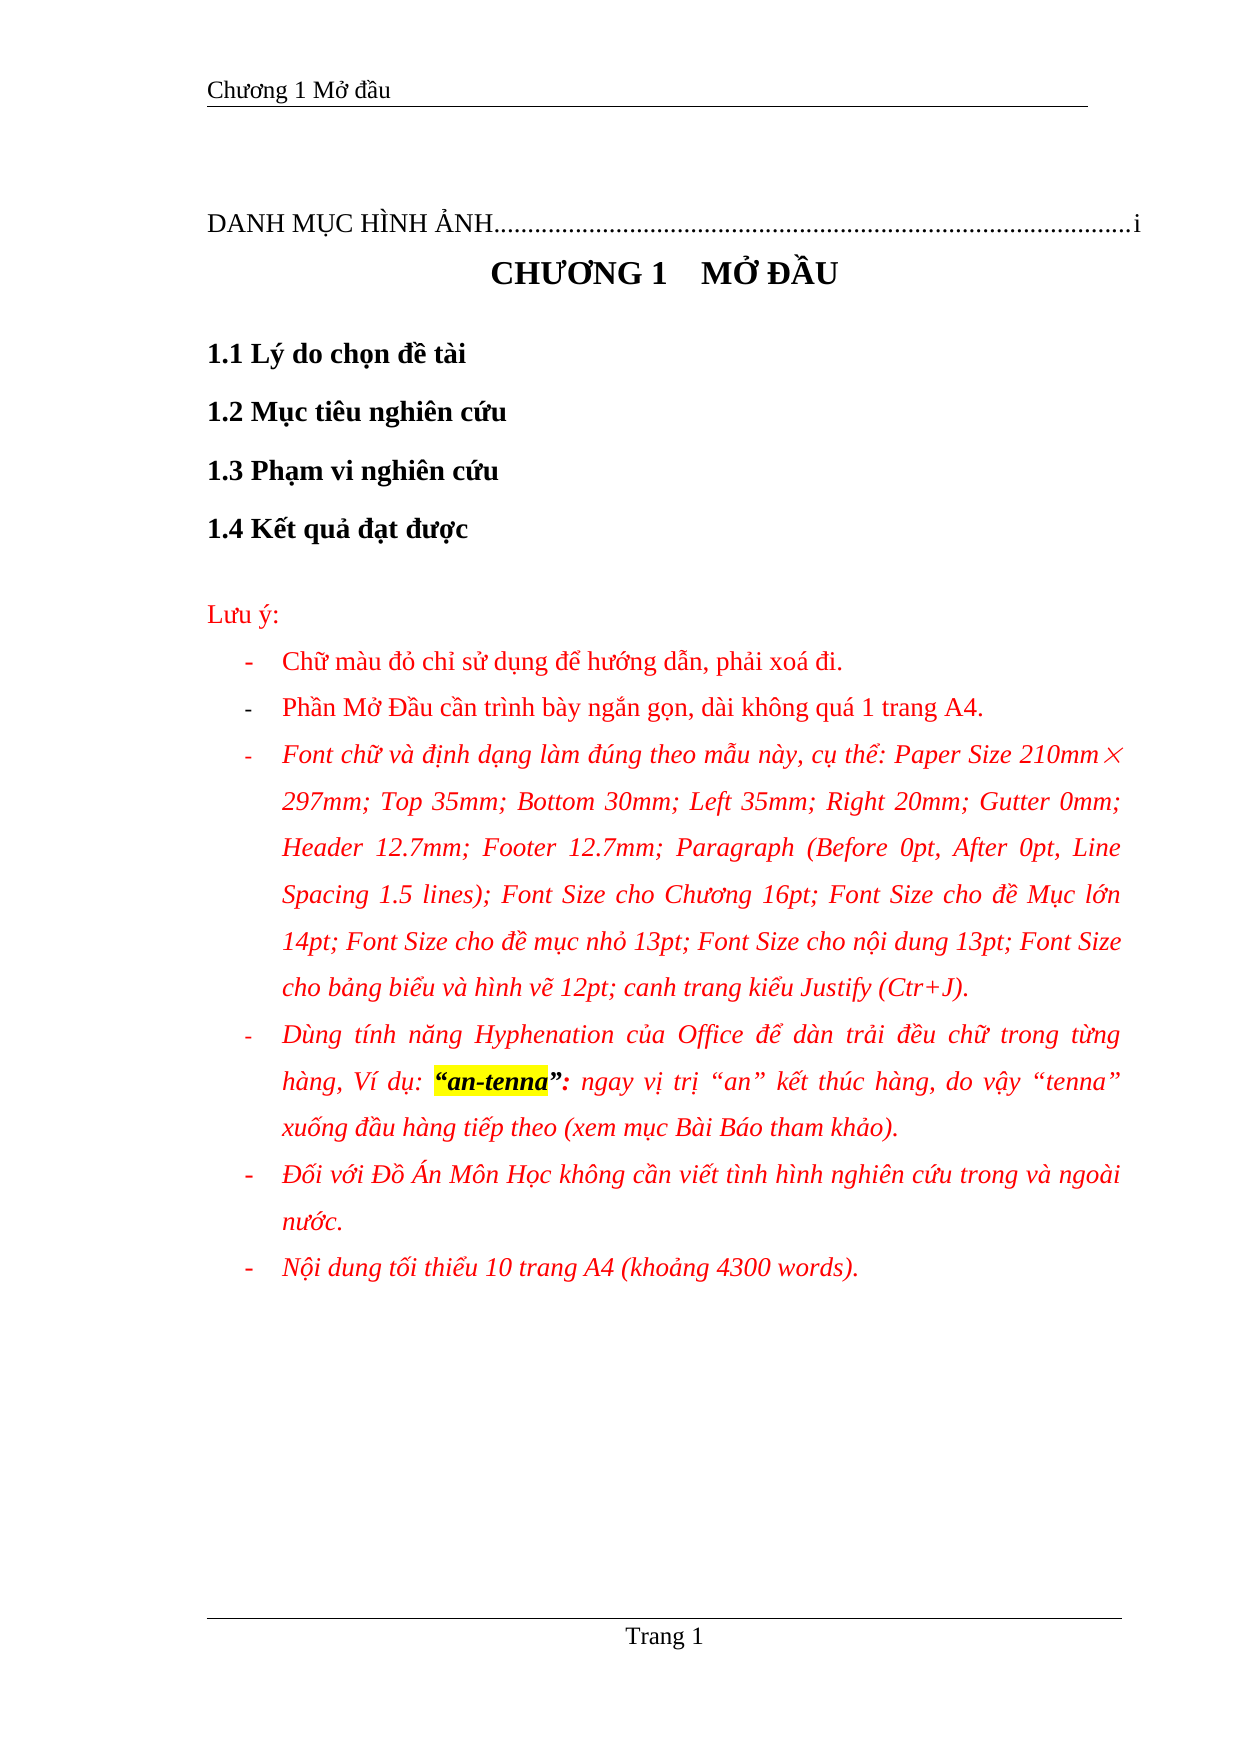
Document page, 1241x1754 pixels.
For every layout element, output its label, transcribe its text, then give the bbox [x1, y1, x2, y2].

list Font chữ và định dạng làm đúng theo mẫu này, cụ thể: Paper Size 210mm 297mm; Top 35mm; Bottom 30mm; Left 35mm; Right 20mm; Gutter 0mm; Header 12.7mm; Footer 12.7mm; Paragraph (Before 0pt, After 0pt, Line Spacing 1.5 lines); Font Size cho Chương 16pt; Font Size cho đề Mục lớn 14pt; Font Size cho đề mục nhỏ 13pt; Font Size cho nội dung 13pt; Font Size cho bảng biểu và hình vẽ 12pt; canh trang kiểu Justify (Ctr+J). [244, 738, 1122, 1003]
text DANH MỤC HÌNH ẢNH i [207, 207, 1122, 238]
list Đối với Đồ Án Môn Học không cần viết tình hình nghiên cứu trong và ngoài nước. [244, 1158, 1122, 1236]
subtitle 1.1 Lý do chọn đề tài [207, 336, 1122, 369]
subtitle 1.4 Kết quả đạt được [207, 512, 1122, 545]
subtitle 1.3 Phạm vi nghiên cứu [207, 453, 1122, 487]
list Nội dung tối thiểu 10 trang A4 (khoảng 4300 words). [244, 1251, 1122, 1283]
subtitle CHƯƠNG 1 MỞ ĐẦU [207, 253, 1122, 292]
list Dùng tính năng Hyphenation của Office để dàn trải đều chữ trong từng hàng, Ví dụ: “an-tenna”: ngay vị trị “an” kết thúc hàng, do vậy “tenna” xuống đầu hàng tiếp theo (xem mục Bài Báo tham khảo). [244, 1018, 1122, 1143]
text Lưu ý: [207, 598, 1122, 629]
subtitle 1.2 Mục tiêu nghiên cứu [207, 394, 1122, 428]
list Phần Mở Đầu cần trình bày ngắn gọn, dài không quá 1 trang A4. [244, 691, 1122, 722]
list Chữ màu đỏ chỉ sử dụng để hướng dẫn, phải xoá đi. [244, 645, 1122, 676]
